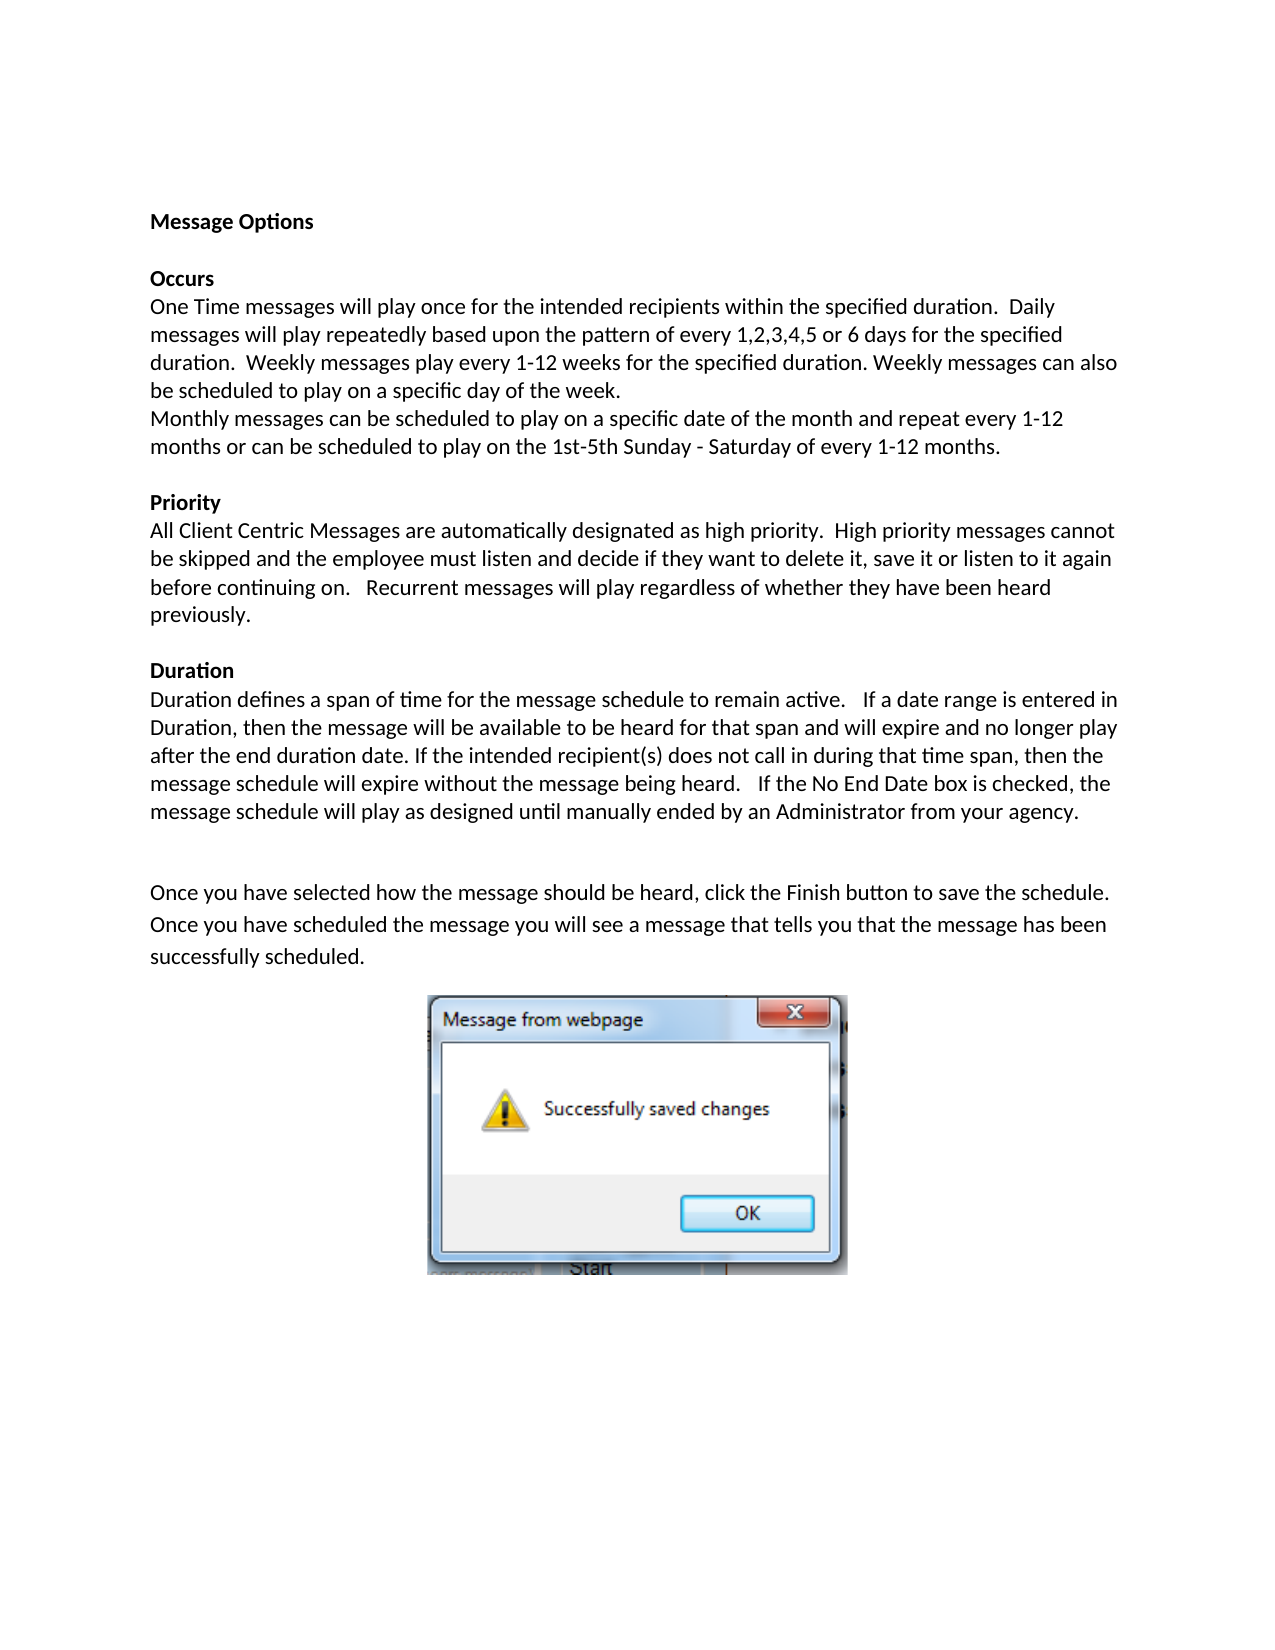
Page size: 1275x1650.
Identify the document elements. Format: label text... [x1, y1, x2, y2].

text Once you have selected how the message should be heard, click the Finish button to save the schedule. Once you have scheduled the message you will see a message that tells you that the message has been successfully scheduled. [150, 878, 1125, 970]
text Occurs [150, 264, 1125, 292]
text Priority [150, 488, 1125, 517]
text Monthly messages can be scheduled to play on a specific date of the month and repeat every 1-12 months or can be scheduled to play on the 1st-5th Sunday - Saturday of every 1-12 months. [150, 404, 1125, 461]
text Duration [150, 657, 1125, 685]
text Duration defines a span of time for the message schedule to remain active. If a date range is entered in Duration, then the message will be available to be heard for that span and will expire and no longer play after the end duration date. If the intended recipient(s) does not call in during that time span, then the message schedule will expire without the message being heard. If the No End Date box is checked, the message schedule will play as designed until manually ended by an Administrator from your agency. [150, 685, 1125, 825]
text All Client Centric Messages are automatically designated as high priority. High priority messages cannot be skipped and the employee must listen and decide if they want to delete it, save it or listen to it again before continuing on. Recurrent messages will play regardless of whether they have been heard previously. [150, 517, 1125, 629]
text Message Options [150, 207, 1125, 235]
text One Time messages will play once for the intended recipients within the specified duration. Daily messages will play repeatedly based upon the pattern of every 1,2,3,4,5 or 6 days for the specified duration. Weekly messages play every 1-12 weeks for the specified duration. Weekly messages can also be scheduled to play on a specific day of the week. [150, 292, 1125, 404]
picture [427, 995, 848, 1275]
